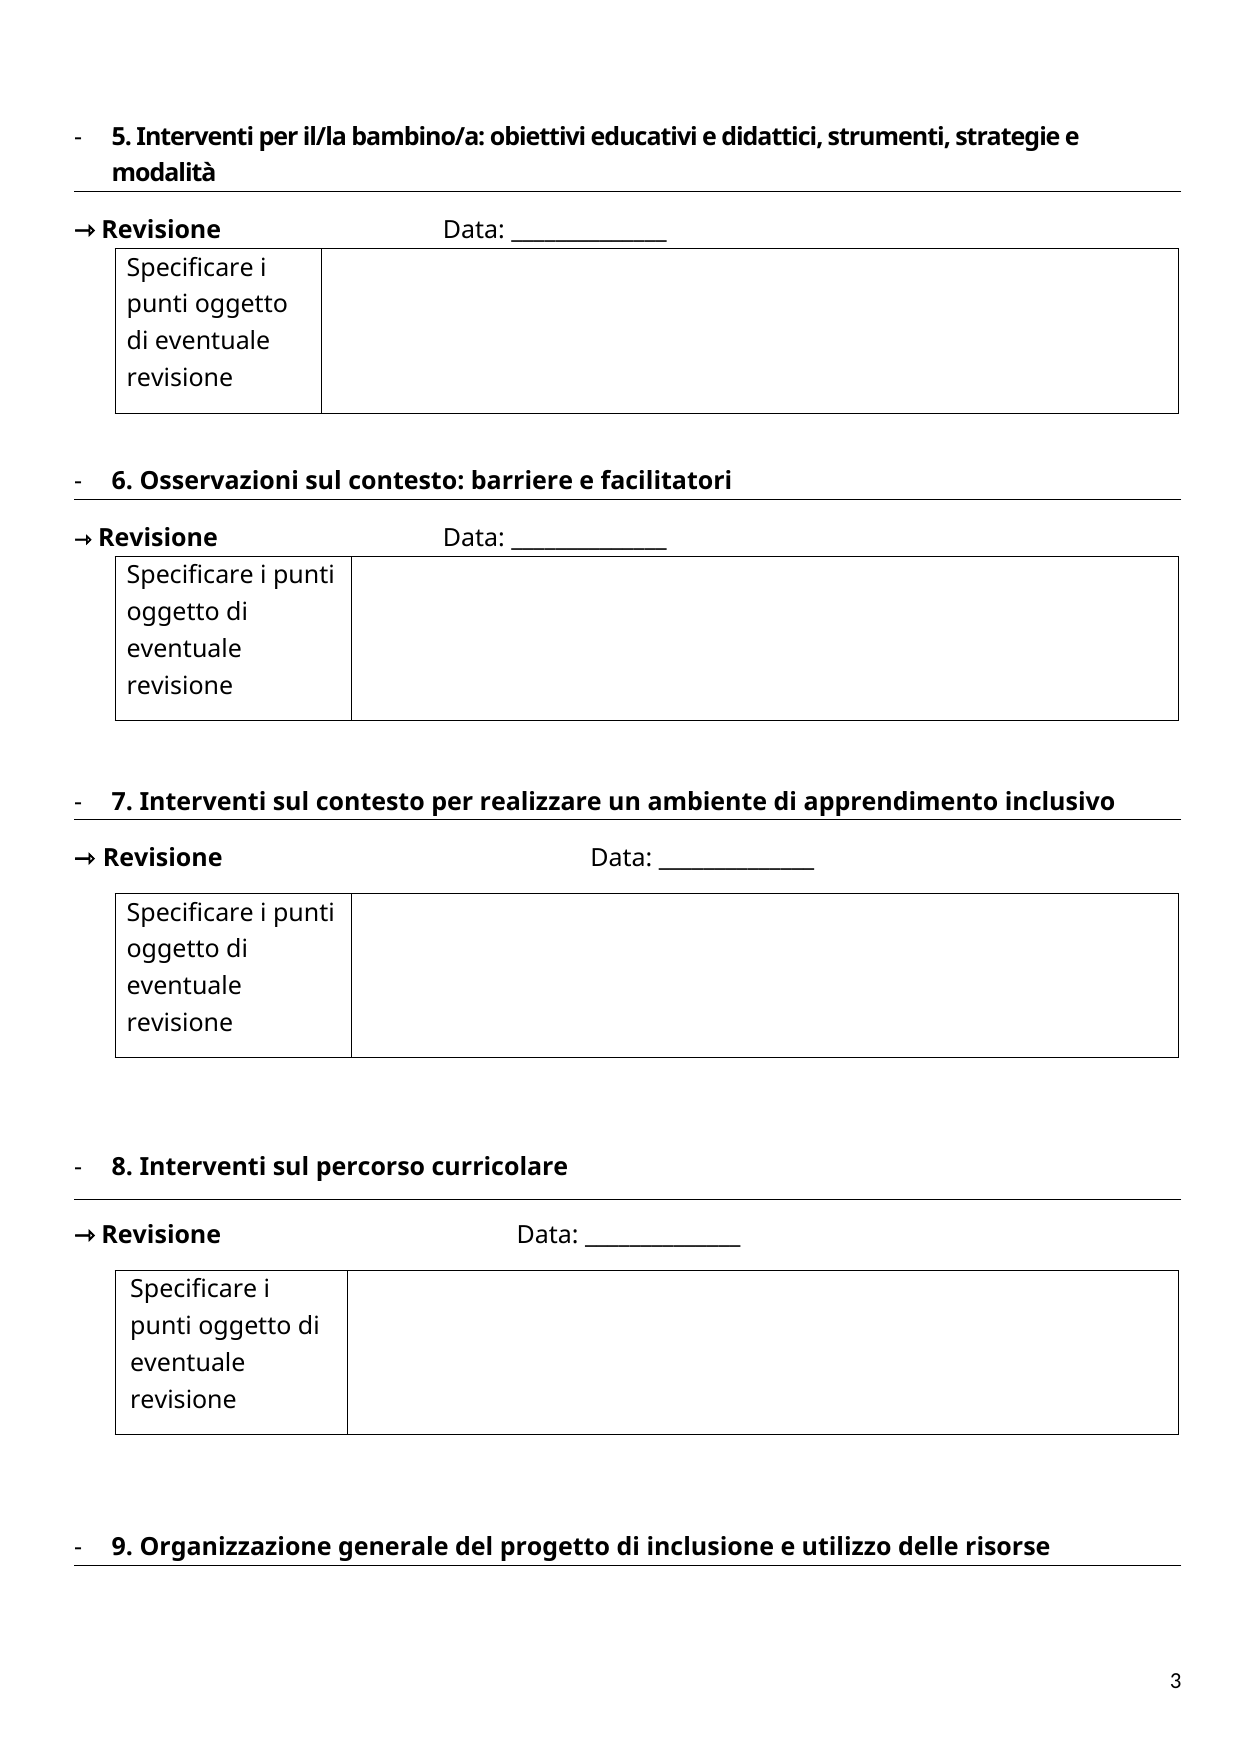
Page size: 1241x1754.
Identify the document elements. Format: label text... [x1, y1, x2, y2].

text ⇾ Revisione Data: ______________ [74, 1217, 1181, 1251]
table_header [352, 557, 1178, 720]
table_header [322, 249, 1178, 412]
subtitle 7. Interventi sul contesto per realizzare un ambiente di apprendimento inclusivo [74, 783, 1181, 819]
table_header Specificare i punti oggetto di eventuale revisione [116, 1271, 347, 1434]
subtitle 5. Interventi per il/la bambino/a: obiettivi educativi e didattici, strumenti, strategie e modalità [74, 118, 1181, 191]
table_header Specificare i punti oggetto di eventuale revisione [116, 557, 351, 720]
text ⇾ Revisione Data: ______________ [74, 840, 1181, 874]
subtitle 6. Osservazioni sul contesto: barriere e facilitatori [74, 463, 1181, 499]
text ⇾ Revisione Data: ______________ [74, 212, 1181, 246]
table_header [116, 249, 321, 412]
table_header Specificare i punti oggetto di eventuale revisione [116, 894, 351, 1057]
subtitle 9. Organizzazione generale del progetto di inclusione e utilizzo delle risorse [74, 1529, 1181, 1565]
table_header [352, 894, 1178, 1057]
text ⇾ Revisione Data: ______________ [74, 519, 1181, 553]
subtitle 8. Interventi sul percorso curricolare [74, 1148, 1181, 1183]
table_header [348, 1271, 1178, 1434]
